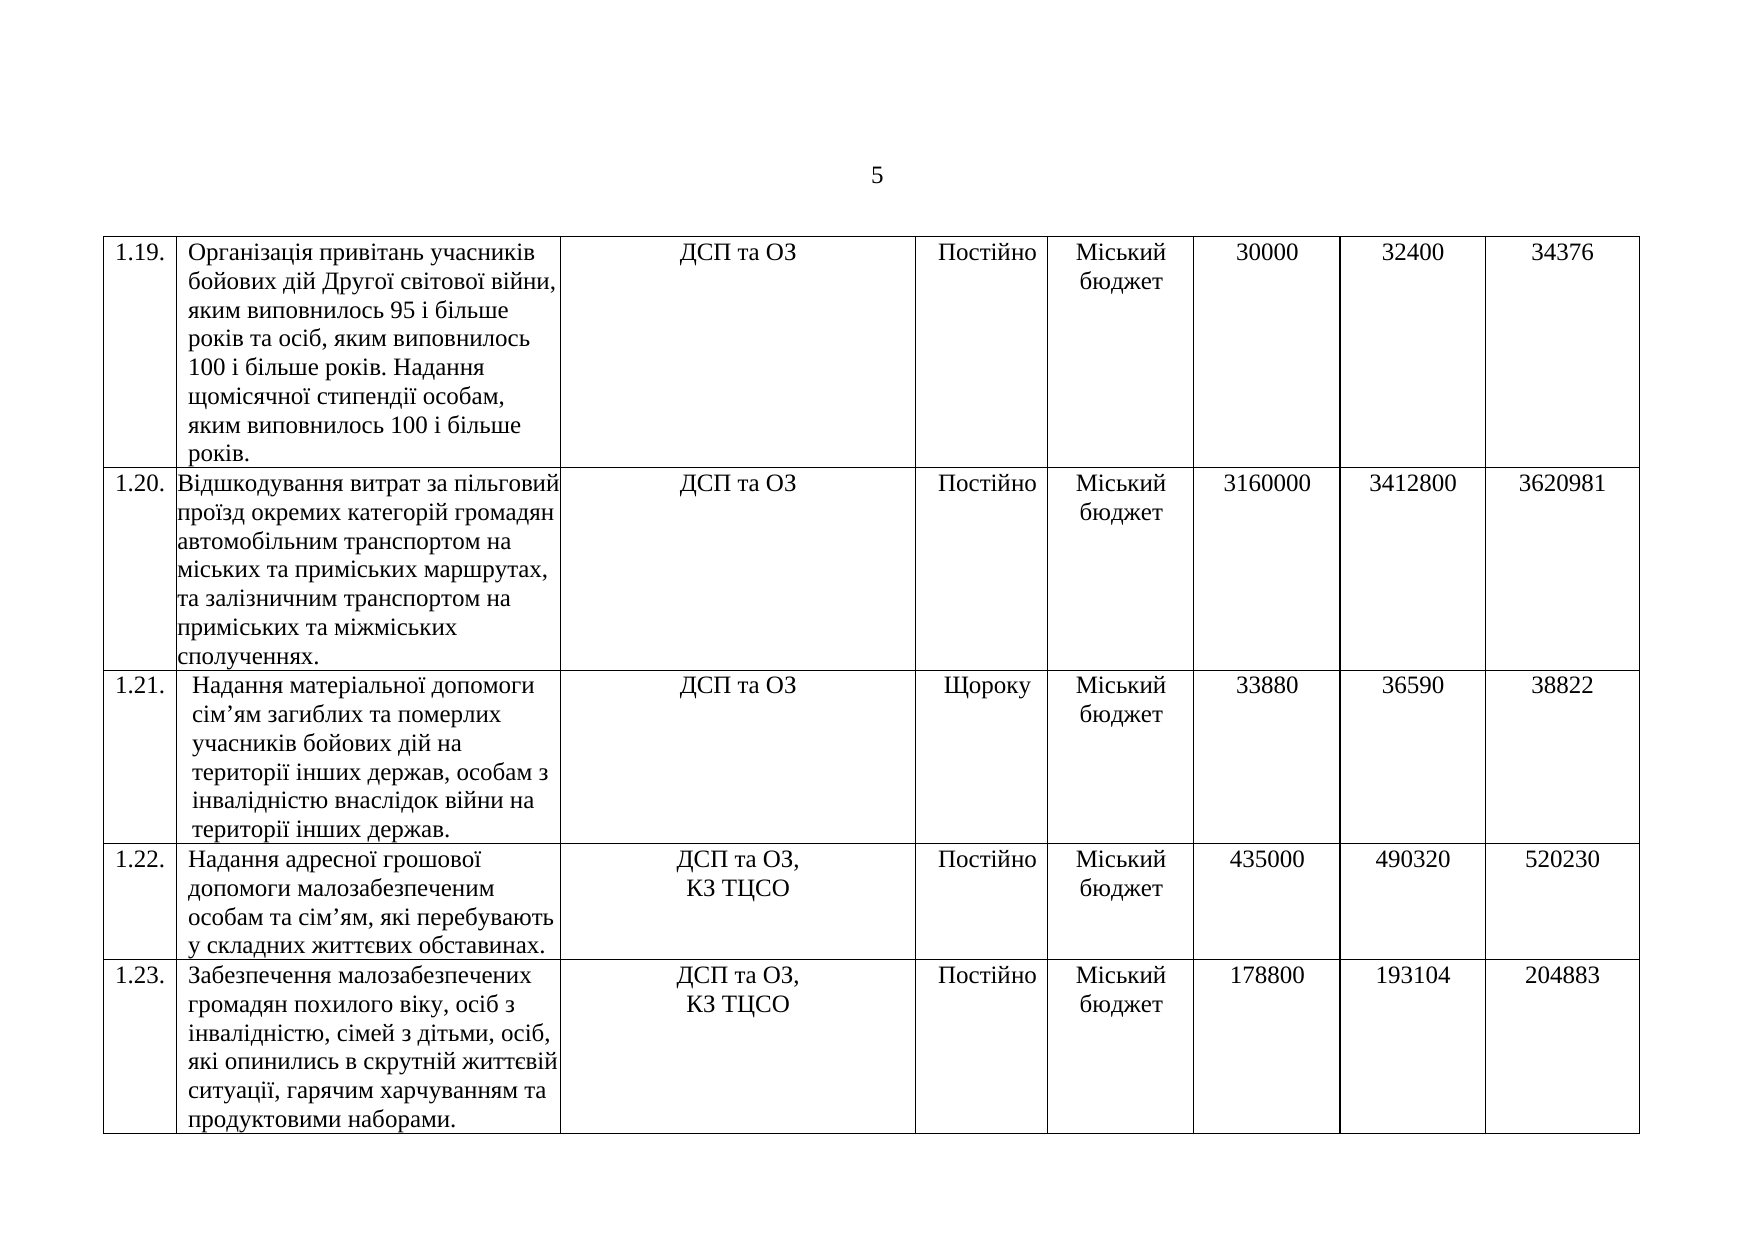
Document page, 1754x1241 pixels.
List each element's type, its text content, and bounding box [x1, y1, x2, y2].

table_cell 204883 [1486, 960, 1639, 1133]
table_cell Постійно [916, 844, 1047, 959]
table_cell Щороку [916, 671, 1047, 843]
table_cell 3620981 [1486, 468, 1639, 669]
table_cell Міський бюджет [1048, 237, 1193, 467]
table_cell Постійно [916, 237, 1047, 467]
table_cell Відшкодування витрат за пільговий проїзд окремих категорій громадян автомобільним транспортом на міських та приміських маршрутах, та залізничним транспортом на приміських та міжміських сполученнях. [177, 468, 560, 669]
table_cell Надання адресної грошової допомоги малозабезпеченим особам та сім’ям, які перебувають у складних життєвих обставинах. [177, 844, 560, 959]
table_cell 36590 [1341, 671, 1485, 843]
table_cell 1.21. [104, 671, 176, 843]
table_cell 38822 [1486, 671, 1639, 843]
table_cell 30000 [1194, 237, 1339, 467]
table_cell 3412800 [1341, 468, 1485, 669]
table_cell Міський бюджет [1048, 844, 1193, 959]
table_cell 193104 [1341, 960, 1485, 1133]
table_cell Міський бюджет [1048, 960, 1193, 1133]
table_cell ДСП та ОЗ [561, 468, 915, 669]
table_cell Забезпечення малозабезпечених громадян похилого віку, осіб з інвалідністю, сімей з дітьми, осіб, які опинились в скрутній життєвій ситуації, гарячим харчуванням та продуктовими наборами. [177, 960, 560, 1133]
table_cell 435000 [1194, 844, 1339, 959]
table_cell 1.20. [104, 468, 176, 669]
table_cell 3160000 [1194, 468, 1339, 669]
table_cell 520230 [1486, 844, 1639, 959]
table_cell 1.23. [104, 960, 176, 1133]
table_cell ДСП та ОЗ [561, 671, 915, 843]
table_cell Міський бюджет [1048, 468, 1193, 669]
table_cell 32400 [1341, 237, 1485, 467]
table_cell Організація привітань учасників бойових дій Другої світової війни, яким виповнилось 95 і більше років та осіб, яким виповнилось 100 і більше років. Надання щомісячної стипендії особам, яким виповнилось 100 і більше років. [177, 237, 560, 467]
table_cell Постійно [916, 960, 1047, 1133]
table_cell Міський бюджет [1048, 671, 1193, 843]
table_cell ДСП та ОЗ [561, 237, 915, 467]
table_cell Надання матеріальної допомоги сім’ям загиблих та померлих учасників бойових дій на території інших держав, особам з інвалідністю внаслідок війни на території інших держав. [177, 671, 560, 843]
table_cell 1.19. [104, 237, 176, 467]
table_cell ДСП та ОЗ, КЗ ТЦСО [561, 960, 915, 1133]
table_cell 490320 [1341, 844, 1485, 959]
table_cell 33880 [1194, 671, 1339, 843]
table_cell 178800 [1194, 960, 1339, 1133]
table_cell 34376 [1486, 237, 1639, 467]
table_cell Постійно [916, 468, 1047, 669]
table_cell 1.22. [104, 844, 176, 959]
table_cell ДСП та ОЗ, КЗ ТЦСО [561, 844, 915, 959]
